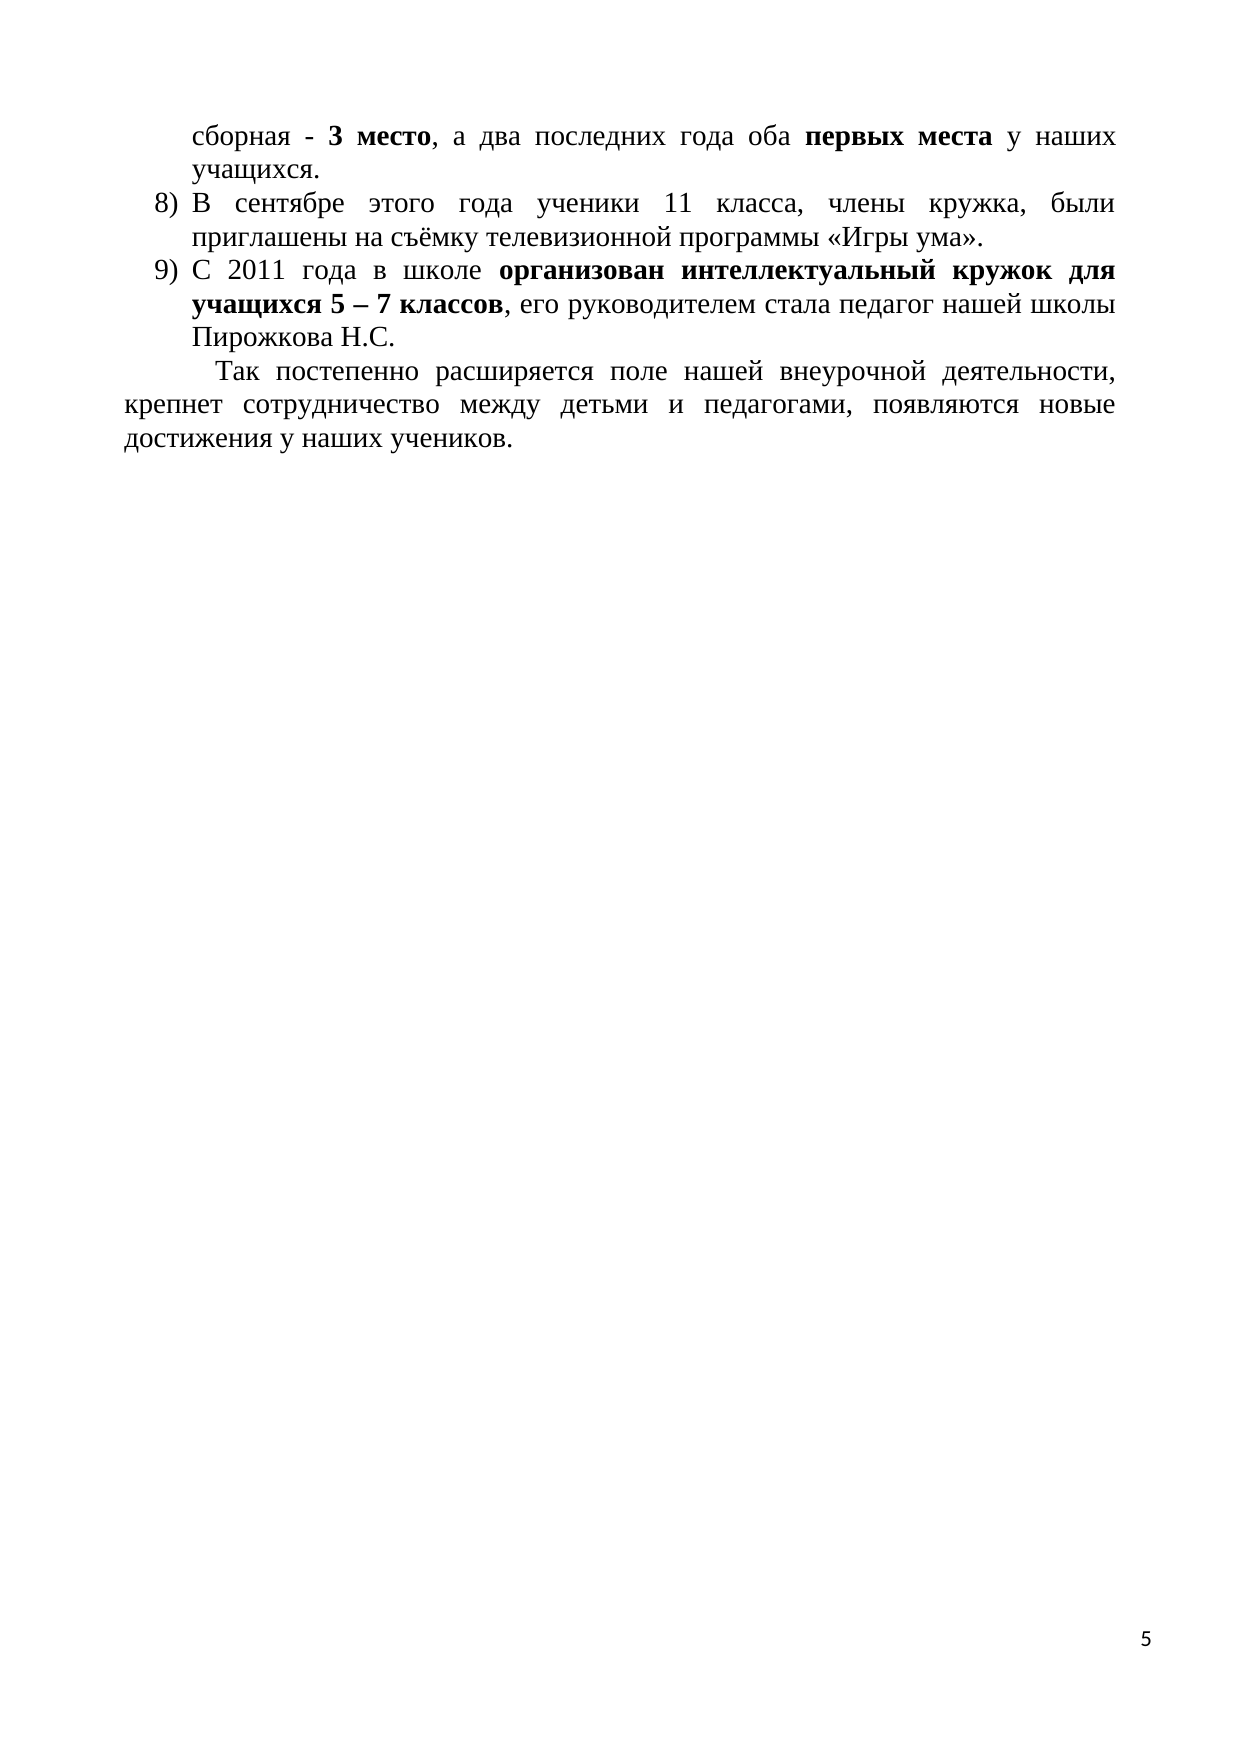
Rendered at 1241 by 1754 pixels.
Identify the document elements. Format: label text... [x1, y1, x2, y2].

list С 2011 года в школе организован интеллектуальный кружок для учащихся 5 – 7 классов, его руководителем стала педагог нашей школы Пирожкова Н.С. [154, 252, 1116, 353]
list В сентябре этого года ученики 11 класса, члены кружка, были приглашены на съёмку телевизионной программы «Игры ума». [154, 185, 1116, 252]
text Так постепенно расширяется поле нашей внеурочной деятельности, крепнет сотрудничество между детьми и педагогами, появляются новые достижения у наших учеников. [124, 353, 1116, 453]
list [154, 118, 1116, 185]
